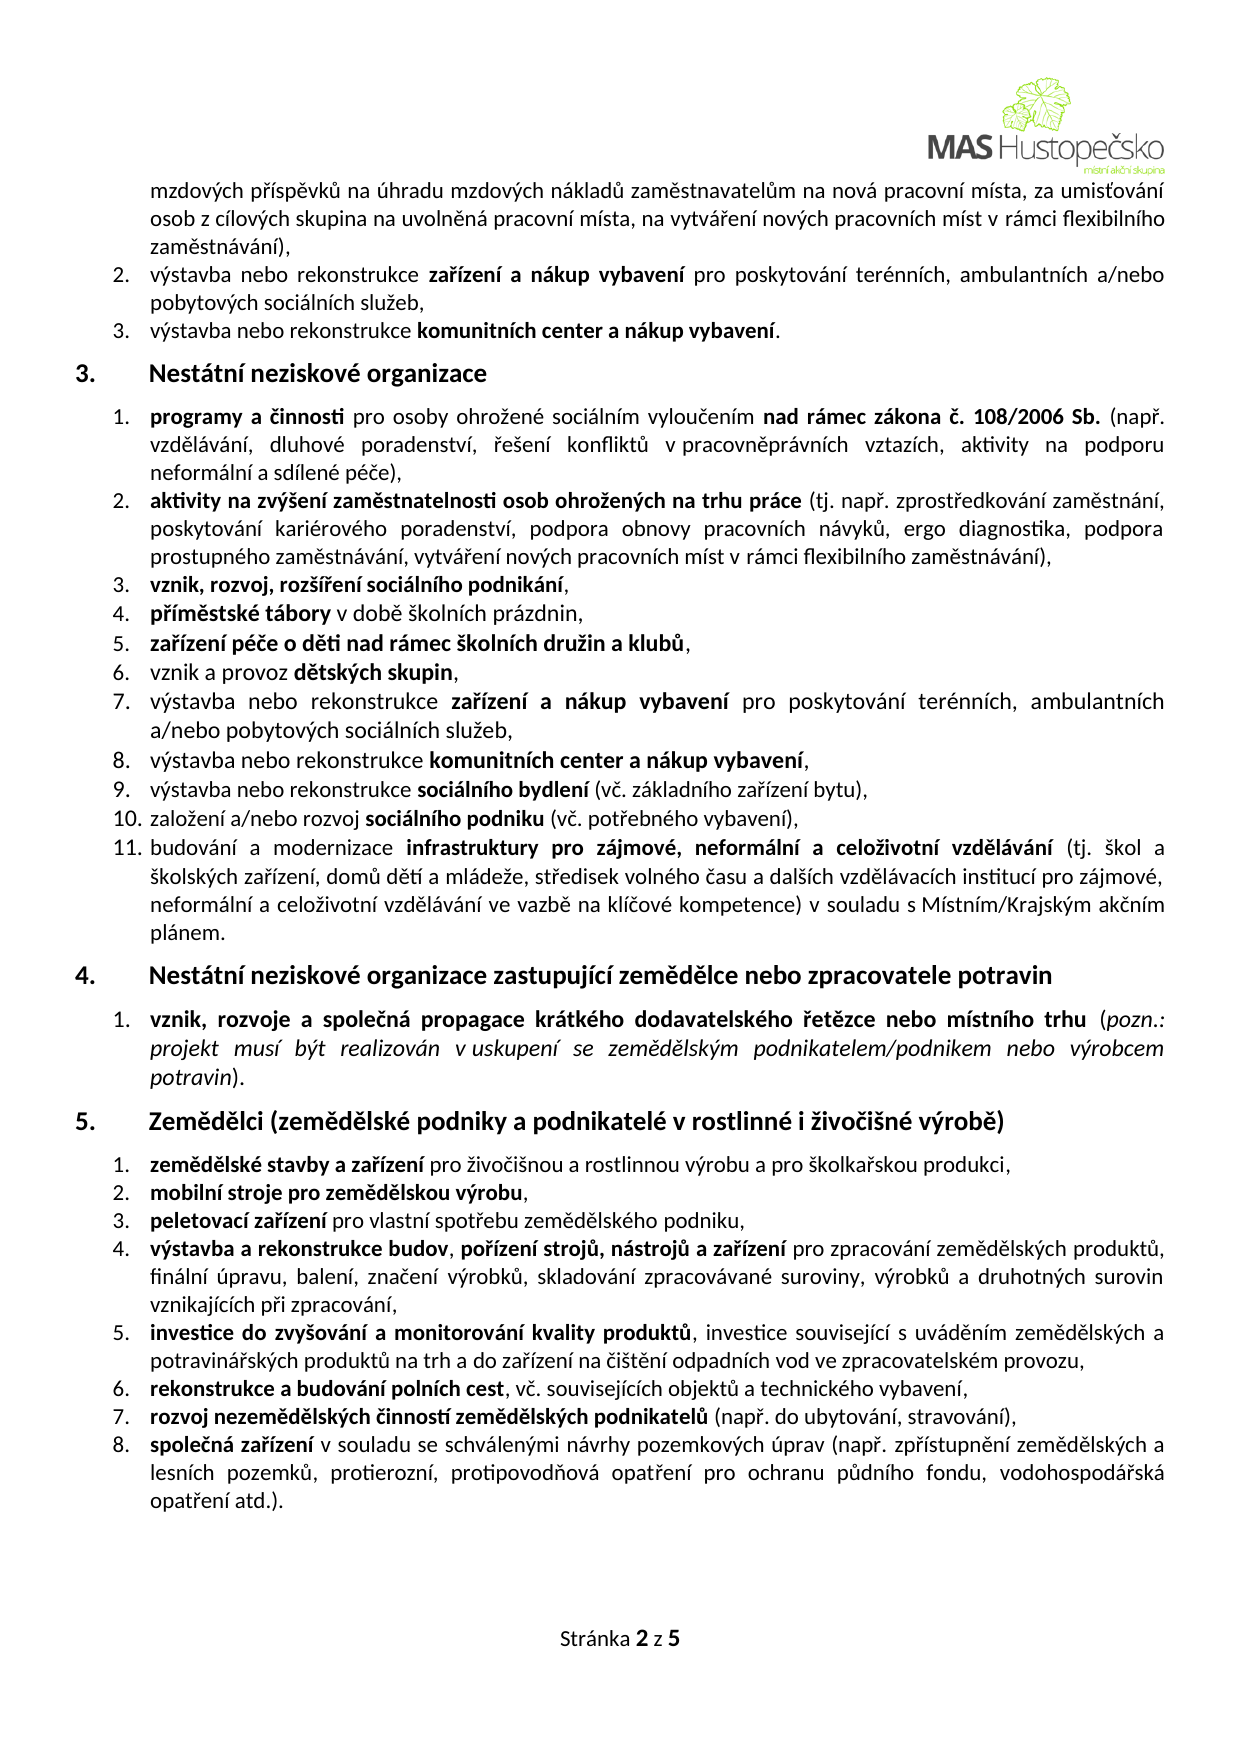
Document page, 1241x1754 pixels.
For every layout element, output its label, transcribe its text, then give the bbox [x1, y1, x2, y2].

list vznik a provoz dětských skupin, [112, 657, 1165, 686]
list rozvoj nezemědělských činností zemědělských podnikatelů (např. do ubytování, stravování), [112, 1402, 1165, 1430]
list výstavba nebo rekonstrukce zařízení a nákup vybavení pro poskytování terénních, ambulantních a/nebo pobytových sociálních služeb, [112, 260, 1165, 316]
list výstavba nebo rekonstrukce komunitních center a nákup vybavení. [112, 316, 1165, 344]
list mobilní stroje pro zemědělskou výrobu, [112, 1178, 1165, 1206]
list vznik, rozvoj, rozšíření sociálního podnikání, [112, 570, 1165, 598]
subtitle Nestátní neziskové organizace [75, 357, 1165, 390]
list společná zařízení v souladu se schválenými návrhy pozemkových úprav (např. zpřístupnění zemědělských a lesních pozemků, protierozní, protipovodňová opatření pro ochranu půdního fondu, vodohospodářská opatření atd.). [112, 1430, 1165, 1514]
list vznik, rozvoje a společná propagace krátkého dodavatelského řetězce nebo místního trhu (pozn.: projekt musí být realizován v uskupení se zemědělským podnikatelem/podnikem nebo výrobcem potravin). [112, 1004, 1165, 1092]
subtitle Nestátní neziskové organizace zastupující zemědělce nebo zpracovatele potravin [75, 958, 1165, 991]
list příměstské tábory v době školních prázdnin, [112, 598, 1165, 628]
subtitle Zemědělci (zemědělské podniky a podnikatelé v rostlinné i živočišné výrobě) [75, 1104, 1165, 1137]
list zařízení péče o děti nad rámec školních družin a klubů, [112, 628, 1165, 657]
list zemědělské stavby a zařízení pro živočišnou a rostlinnou výrobu a pro školkařskou produkci, [112, 1150, 1165, 1178]
list rekonstrukce a budování polních cest, vč. souvisejících objektů a technického vybavení, [112, 1374, 1165, 1402]
list výstavba a rekonstrukce budov, pořízení strojů, nástrojů a zařízení pro zpracování zemědělských produktů, finální úpravu, balení, značení výrobků, skladování zpracovávané suroviny, výrobků a druhotných surovin vznikajících při zpracování, [112, 1234, 1165, 1318]
picture [927, 73, 1166, 176]
list výstavba nebo rekonstrukce zařízení a nákup vybavení pro poskytování terénních, ambulantních a/nebo pobytových sociálních služeb, [112, 686, 1165, 745]
list aktivity na zvýšení zaměstnatelnosti osob ohrožených na trhu práce (tj. např. zprostředkování zaměstnání, poskytování kariérového poradenství, podpora obnovy pracovních návyků, ergo diagnostika, podpora prostupného zaměstnávání, vytváření nových pracovních míst v rámci flexibilního zaměstnávání), [112, 486, 1165, 570]
list výstavba nebo rekonstrukce sociálního bydlení (vč. základního zařízení bytu), [112, 774, 1165, 803]
list založení a/nebo rozvoj sociálního podniku (vč. potřebného vybavení), [112, 803, 1165, 832]
list programy a činnosti pro osoby ohrožené sociálním vyloučením nad rámec zákona č. 108/2006 Sb. (např. vzdělávání, dluhové poradenství, řešení konfliktů v pracovněprávních vztazích, aktivity na podporu neformální a sdílené péče), [112, 402, 1165, 486]
list výstavba nebo rekonstrukce komunitních center a nákup vybavení, [112, 745, 1165, 774]
list peletovací zařízení pro vlastní spotřebu zemědělského podniku, [112, 1206, 1165, 1234]
list investice do zvyšování a monitorování kvality produktů, investice související s uváděním zemědělských a potravinářských produktů na trh a do zařízení na čištění odpadních vod ve zpracovatelském provozu, [112, 1318, 1165, 1374]
list budování a modernizace infrastruktury pro zájmové, neformální a celoživotní vzdělávání (tj. škol a školských zařízení, domů dětí a mládeže, středisek volného času a dalších vzdělávacích institucí pro zájmové, neformální a celoživotní vzdělávání ve vazbě na klíčové kompetence) v souladu s Místním/Krajským akčním plánem. [112, 832, 1165, 946]
